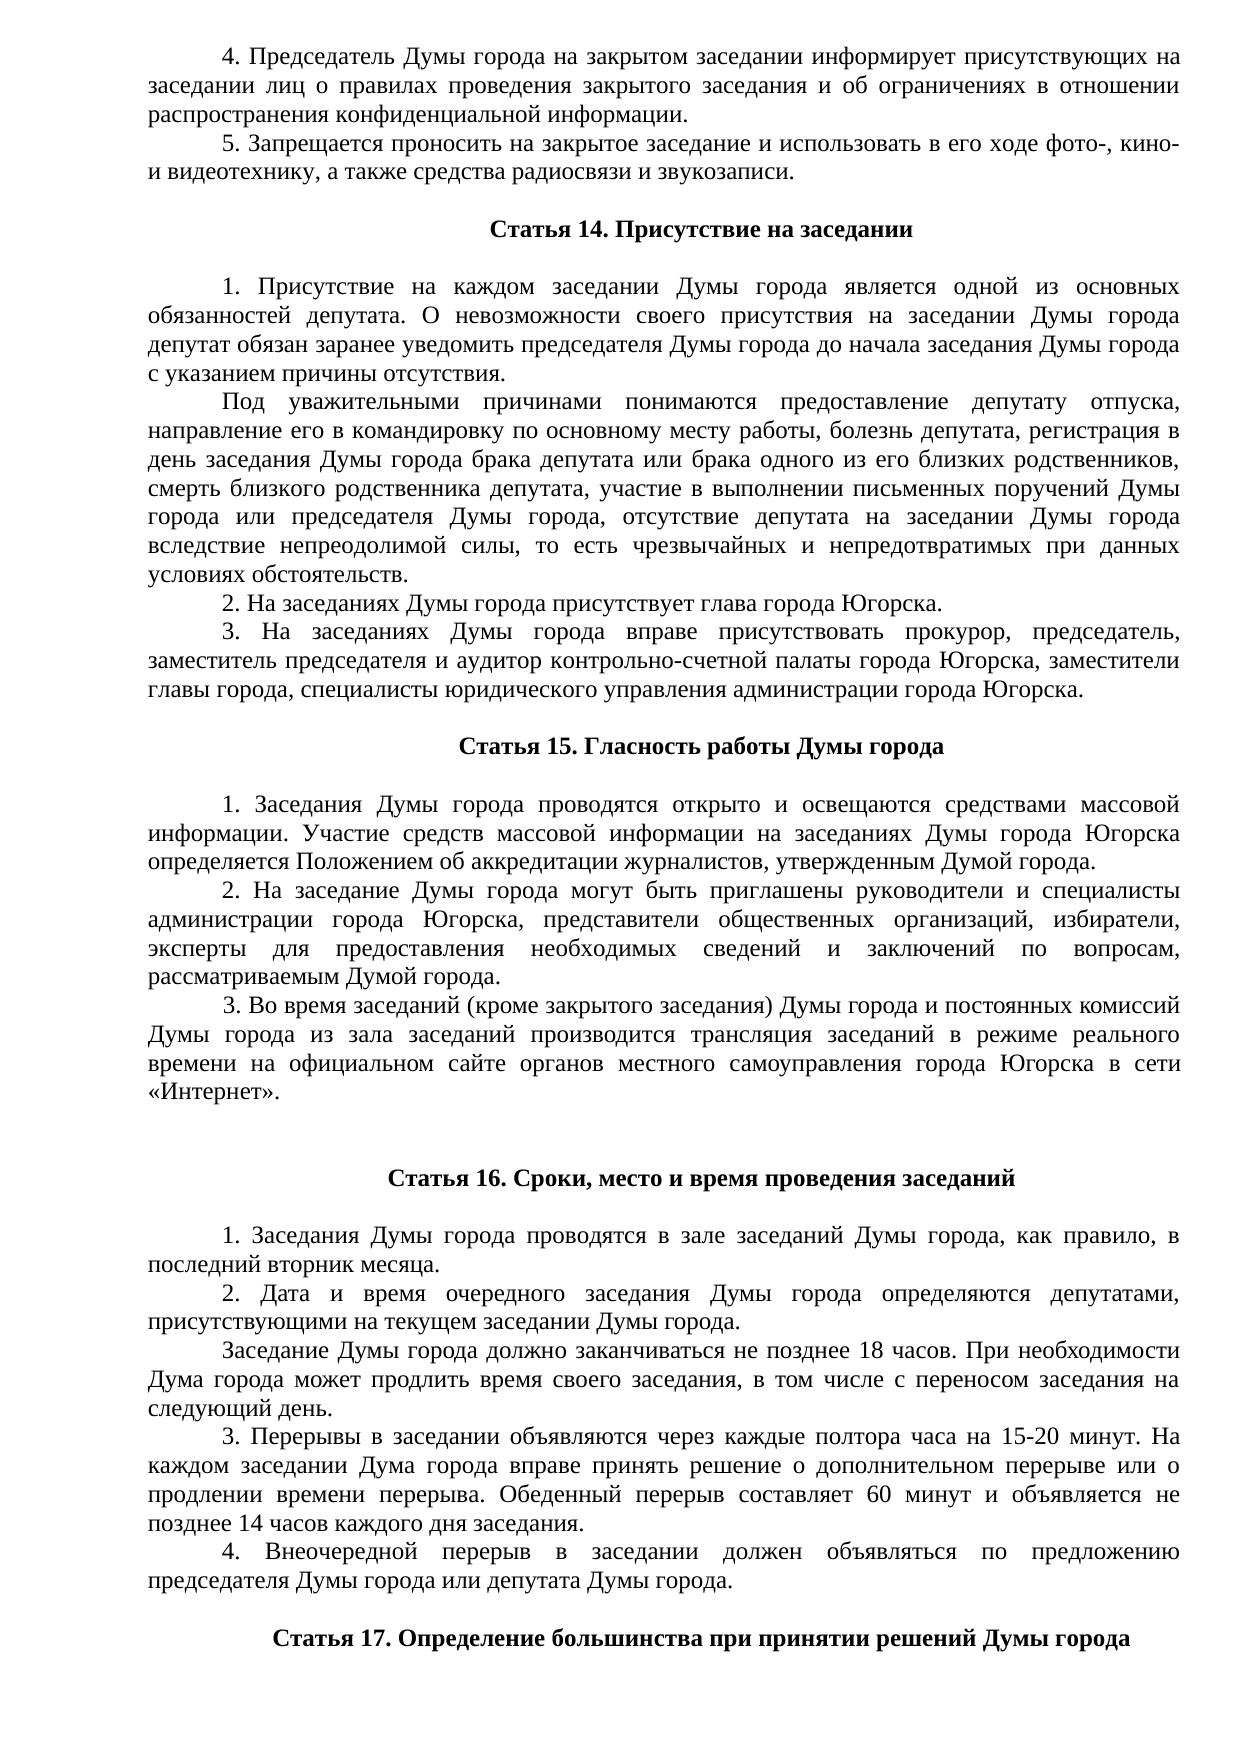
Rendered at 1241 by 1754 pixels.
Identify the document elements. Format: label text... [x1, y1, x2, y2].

text 1. Заседания Думы города проводятся открыто и освещаются средствами массовой информации. Участие средств массовой информации на заседаниях Думы города Югорска определяется Положением об аккредитации журналистов, утвержденным Думой города. [148, 789, 1181, 875]
text Под уважительными причинами понимаются предоставление депутату отпуска, направление его в командировку по основному месту работы, болезнь депутата, регистрация в день заседания Думы города брака депутата или брака одного из его близких родственников, смерть близкого родственника депутата, участие в выполнении письменных поручений Думы города или председателя Думы города, отсутствие депутата на заседании Думы города вследствие непреодолимой силы, то есть чрезвычайных и непредотвратимых при данных условиях обстоятельств. [148, 386, 1181, 588]
text Статья 17. Определение большинства при принятии решений Думы города [148, 1623, 1181, 1651]
text Статья 16. Сроки, место и время проведения заседаний [148, 1163, 1181, 1191]
text Статья 15. Гласность работы Думы города [148, 731, 1181, 760]
text 2. Дата и время очередного заседания Думы города определяются депутатами, присутствующими на текущем заседании Думы города. [148, 1278, 1181, 1335]
text 3. Перерывы в заседании объявляются через каждые полтора часа на 15-20 минут. На каждом заседании Дума города вправе принять решение о дополнительном перерыве или о продлении времени перерыва. Обеденный перерыв составляет 60 минут и объявляется не позднее 14 часов каждого дня заседания. [148, 1421, 1181, 1536]
text 1. Заседания Думы города проводятся в зале заседаний Думы города, как правило, в последний вторник месяца. [148, 1220, 1181, 1278]
text 3. Во время заседаний (кроме закрытого заседания) Думы города и постоянных комиссий Думы города из зала заседаний производится трансляция заседаний в режиме реального времени на официальном сайте органов местного самоуправления города Югорска в сети «Интернет». [148, 990, 1181, 1105]
text 4. Внеочередной перерыв в заседании должен объявляться по предложению председателя Думы города или депутата Думы города. [148, 1536, 1181, 1594]
text 1. Присутствие на каждом заседании Думы города является одной из основных обязанностей депутата. О невозможности своего присутствия на заседании Думы города депутат обязан заранее уведомить председателя Думы города до начала заседания Думы города с указанием причины отсутствия. [148, 271, 1181, 386]
text 2. На заседаниях Думы города присутствует глава города Югорска. [148, 588, 1181, 616]
text 5. Запрещается проносить на закрытое заседание и использовать в его ходе фото-, кино- и видеотехнику, а также средства радиосвязи и звукозаписи. [148, 128, 1181, 185]
text 2. На заседание Думы города могут быть приглашены руководители и специалисты администрации города Югорска, представители общественных организаций, избиратели, эксперты для предоставления необходимых сведений и заключений по вопросам, рассматриваемым Думой города. [148, 875, 1181, 990]
text Заседание Думы города должно заканчиваться не позднее 18 часов. При необходимости Дума города может продлить время своего заседания, в том числе с переносом заседания на следующий день. [148, 1335, 1181, 1421]
text 3. На заседаниях Думы города вправе присутствовать прокурор, председатель, заместитель председателя и аудитор контрольно-счетной палаты города Югорска, заместители главы города, специалисты юридического управления администрации города Югорска. [148, 616, 1181, 703]
text Статья 14. Присутствие на заседании [148, 214, 1181, 243]
text 4. Председатель Думы города на закрытом заседании информирует присутствующих на заседании лиц о правилах проведения закрытого заседания и об ограничениях в отношении распространения конфиденциальной информации. [148, 41, 1181, 128]
